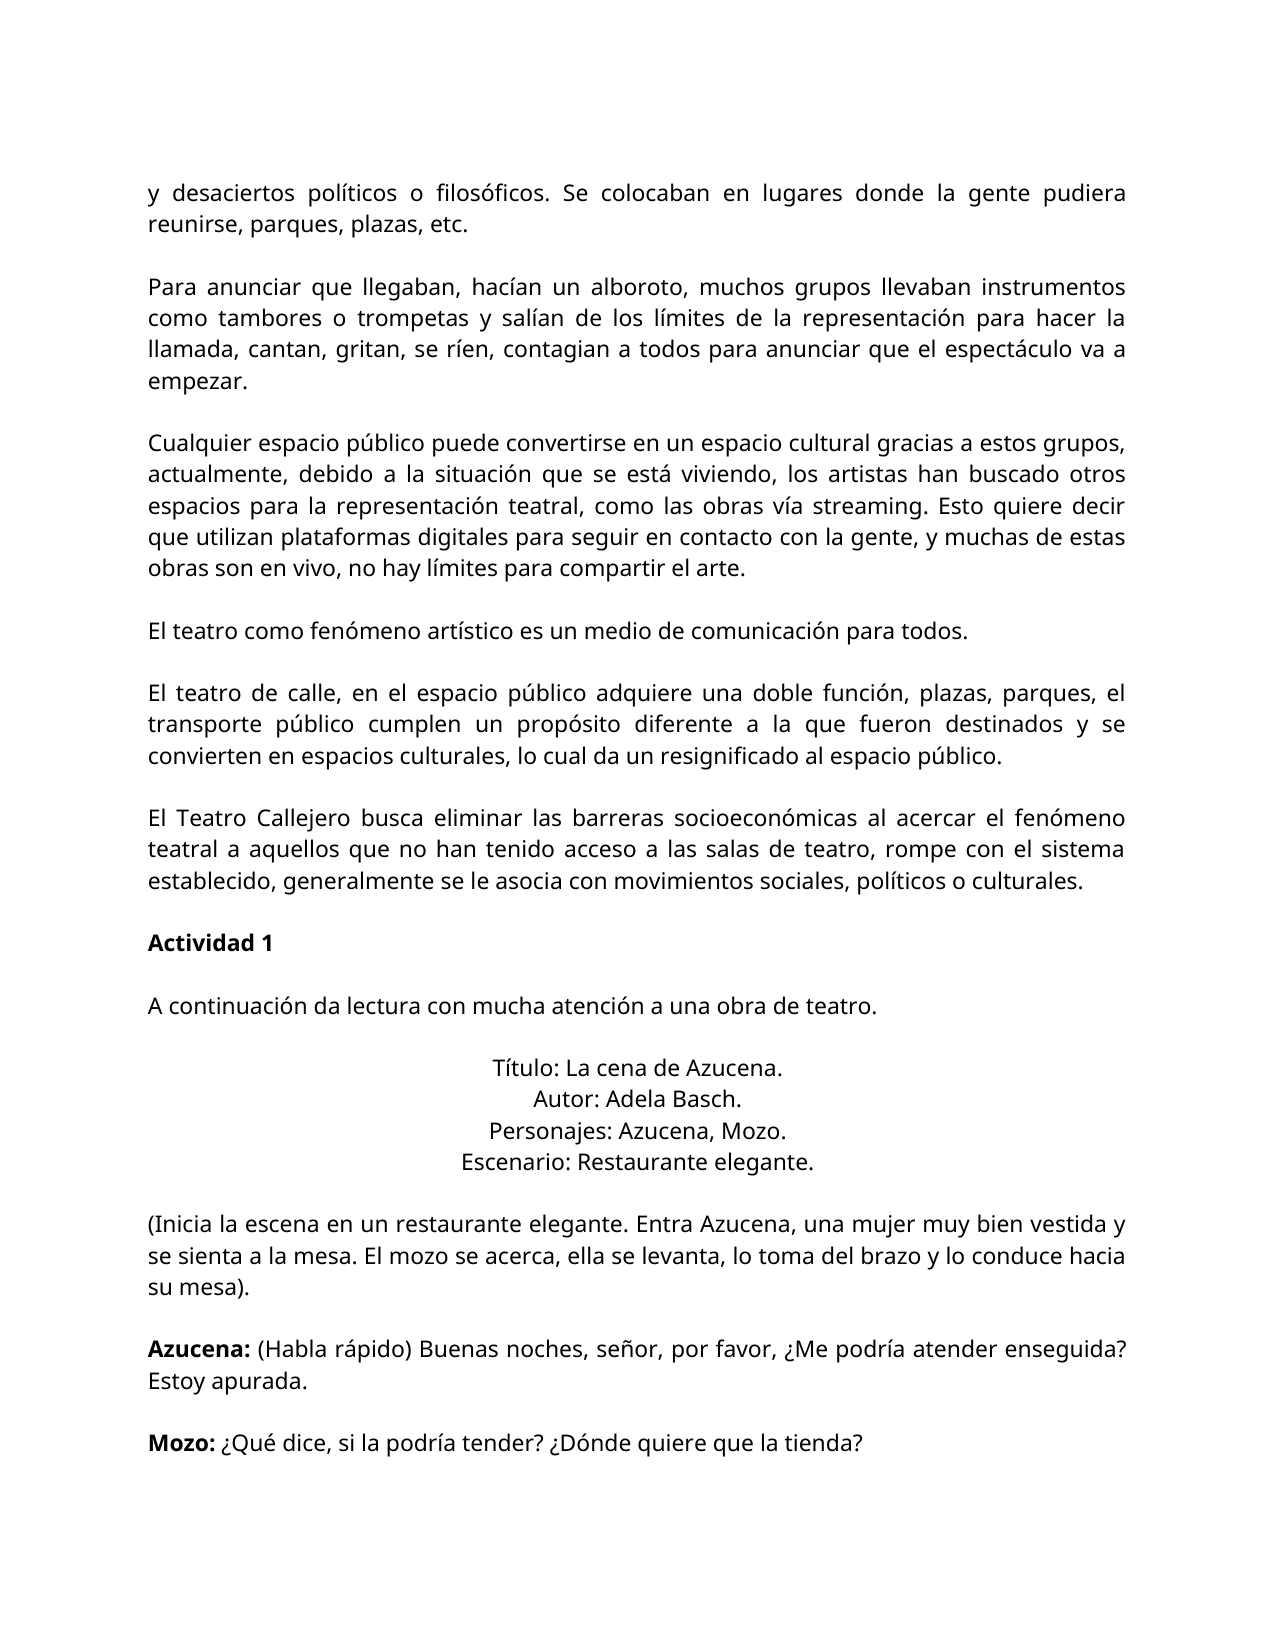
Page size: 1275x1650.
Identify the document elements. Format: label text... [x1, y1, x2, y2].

text Azucena: (Habla rápido) Buenas noches, señor, por favor, ¿Me podría atender enseguida? Estoy apurada. [148, 1333, 1127, 1396]
text Autor: Adela Basch. [148, 1083, 1127, 1115]
text A continuación da lectura con mucha atención a una obra de teatro. [148, 990, 1127, 1021]
text Escenario: Restaurante elegante. [148, 1146, 1127, 1177]
text Cualquier espacio público puede convertirse en un espacio cultural gracias a estos grupos, actualmente, debido a la situación que se está viviendo, los artistas han buscado otros espacios para la representación teatral, como las obras vía streaming. Esto quiere decir que utilizan plataformas digitales para seguir en contacto con la gente, y muchas de estas obras son en vivo, no hay límites para compartir el arte. [148, 427, 1127, 583]
text (Inicia la escena en un restaurante elegante. Entra Azucena, una mujer muy bien vestida y se sienta a la mesa. El mozo se acerca, ella se levanta, lo toma del brazo y lo conduce hacia su mesa). [148, 1208, 1127, 1302]
text Actividad 1 [148, 927, 1127, 958]
text El Teatro Callejero busca eliminar las barreras socioeconómicas al acercar el fenómeno teatral a aquellos que no han tenido acceso a las salas de teatro, rompe con el sistema establecido, generalmente se le asocia con movimientos sociales, políticos o culturales. [148, 802, 1127, 896]
text Título: La cena de Azucena. [148, 1052, 1127, 1083]
text Mozo: ¿Qué dice, si la podría tender? ¿Dónde quiere que la tienda? [148, 1427, 1127, 1458]
text El teatro de calle, en el espacio público adquiere una doble función, plazas, parques, el transporte público cumplen un propósito diferente a la que fueron destinados y se convierten en espacios culturales, lo cual da un resignificado al espacio público. [148, 677, 1127, 771]
text Personajes: Azucena, Mozo. [148, 1115, 1127, 1146]
text El teatro como fenómeno artístico es un medio de comunicación para todos. [148, 615, 1127, 646]
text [148, 177, 1127, 240]
text Para anunciar que llegaban, hacían un alboroto, muchos grupos llevaban instrumentos como tambores o trompetas y salían de los límites de la representación para hacer la llamada, cantan, gritan, se ríen, contagian a todos para anunciar que el espectáculo va a empezar. [148, 271, 1127, 396]
